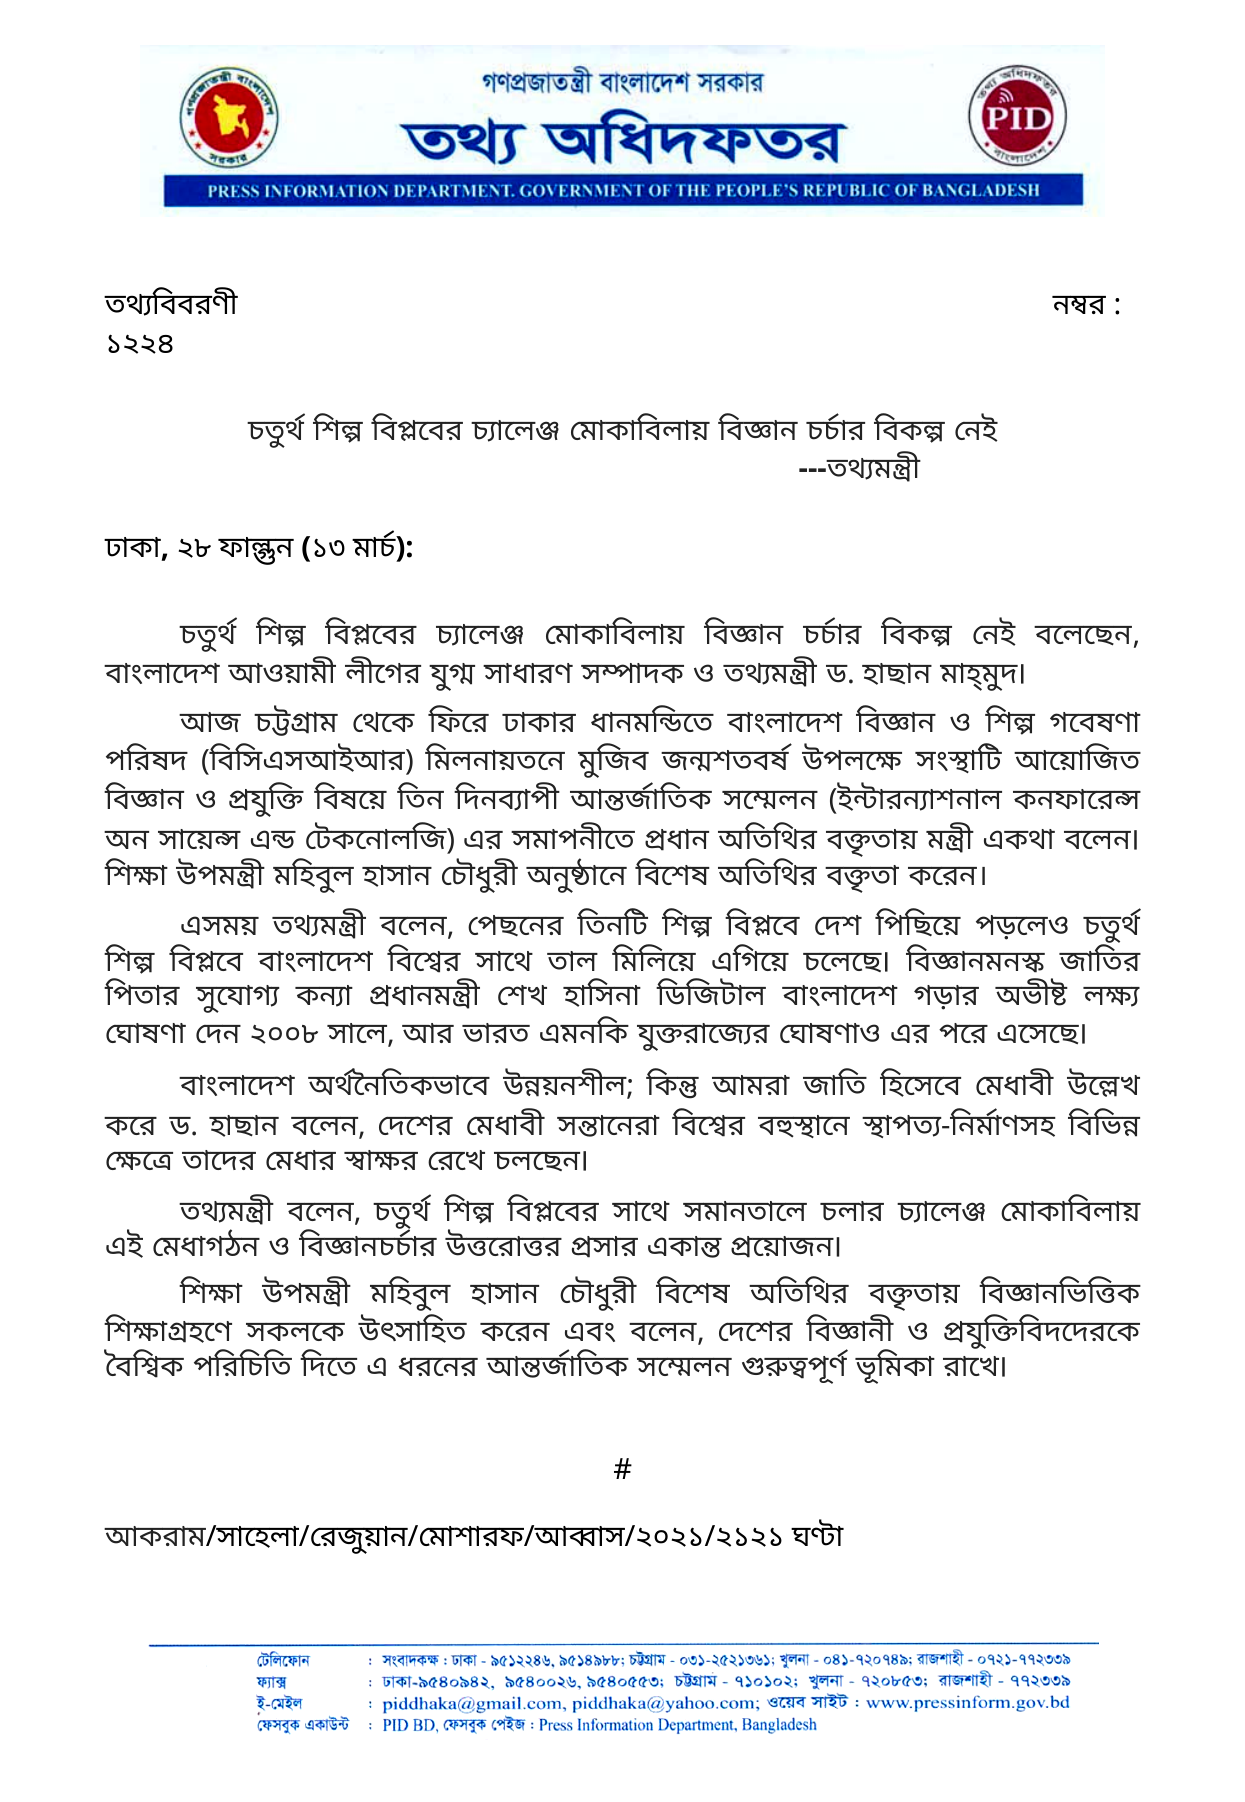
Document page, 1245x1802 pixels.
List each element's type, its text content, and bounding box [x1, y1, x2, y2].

text এসময় তথ্যমন্ত্রী বলেন, পেছনের তিনটি শিল্প বিপ্লবে দেশ পিছিয়ে পড়লেও চতুর্থ শিল্প বিপ্লবে বাংলাদেশ বিশ্বের সাথে তাল মিলিয়ে এগিয়ে চলেছে। বিজ্ঞানমনস্ক জাতির পিতার সুযোগ্য কন্যা প্রধানমন্ত্রী শেখ হাসিনা ডিজিটাল বাংলাদেশ গড়ার অভীষ্ট লক্ষ্য ঘোষণা দেন ২০০৮ সালে, আর ভারত এমনকি যুক্তরাজ্যের ঘোষণাও এর পরে এসেছে। [105, 904, 1140, 1052]
text আকরাম/সাহেলা/রেজুয়ান/মোশারফ/আব্বাস/২০২১/২১২১ ঘণ্টা [105, 1515, 1140, 1558]
text শিক্ষা উপমন্ত্রী মহিবুল হাসান চৌধুরী বিশেষ অতিথির বক্তৃতায় বিজ্ঞানভিত্তিক শিক্ষাগ্রহণে সকলকে উৎসাহিত করেন এবং বলেন, দেশের বিজ্ঞানী ও প্রযুক্তিবিদদেরকে বৈশ্বিক পরিচিতি দিতে এ ধরনের আন্তর্জাতিক সম্মেলন গুরুত্বপূর্ণ ভূমিকা রাখে। [105, 1276, 1140, 1384]
text ঢাকা, ২৮ ফাল্গুন (১৩ মার্চ): [105, 526, 1140, 569]
text ---তথ্যমন্ত্রী [105, 447, 1140, 487]
picture [146, 1640, 1099, 1742]
text চতুর্থ শিল্প বিপ্লবের চ্যালেঞ্জ মোকাবিলায় বিজ্ঞান চর্চার বিকল্প নেই বলেছেন, বাংলাদেশ আওয়ামী লীগের যুগ্ম সাধারণ সম্পাদক ও তথ্যমন্ত্রী ড. হাছান মাহ্‌মুদ। [105, 613, 1140, 692]
text চতুর্থ শিল্প বিপ্লবের চ্যালেঞ্জ মোকাবিলায় বিজ্ঞান চর্চার বিকল্প নেই [105, 413, 1140, 447]
text আজ চট্টগ্রাম থেকে ফিরে ঢাকার ধানমন্ডিতে বাংলাদেশ বিজ্ঞান ও শিল্প গবেষণা পরিষদ (বিসিএসআইআর) মিলনায়তনে মুজিব জন্মশতবর্ষ উপলক্ষে সংস্থাটি আয়োজিত বিজ্ঞান ও প্রযুক্তি বিষয়ে তিন দিনব্যাপী আন্তর্জাতিক সম্মেলন (ইন্টারন্যাশনাল কনফারেন্স অন সায়েন্স এন্ড টেকনোলজি) এর সমাপনীতে প্রধান অতিথির বক্তৃতায় মন্ত্রী একথা বলেন। শিক্ষা উপমন্ত্রী মহিবুল হাসান চৌধুরী অনুষ্ঠানে বিশেষ অতিথির বক্তৃতা করেন। [105, 705, 1140, 892]
text তথ্যমন্ত্রী বলেন, চতুর্থ শিল্প বিপ্লবের সাথে সমানতালে চলার চ্যালেঞ্জ মোকাবিলায় এই মেধাগঠন ও বিজ্ঞানচর্চার উত্তরোত্তর প্রসার একান্ত প্রয়োজন। [105, 1190, 1140, 1264]
text তথ্যবিবরণী নম্বর : ১২২৪ [105, 283, 1140, 360]
text # [105, 1448, 1140, 1488]
text বাংলাদেশ অর্থনৈতিকভাবে উন্নয়নশীল; কিন্তু আমরা জাতি হিসেবে মেধাবী উল্লেখ করে ড. হাছান বলেন, দেশের মেধাবী সন্তানেরা বিশ্বের বহুস্থানে স্থাপত্য-নির্মাণসহ বিভিন্ন ক্ষেত্রে তাদের মেধার স্বাক্ষর রেখে চলছেন। [105, 1064, 1140, 1177]
